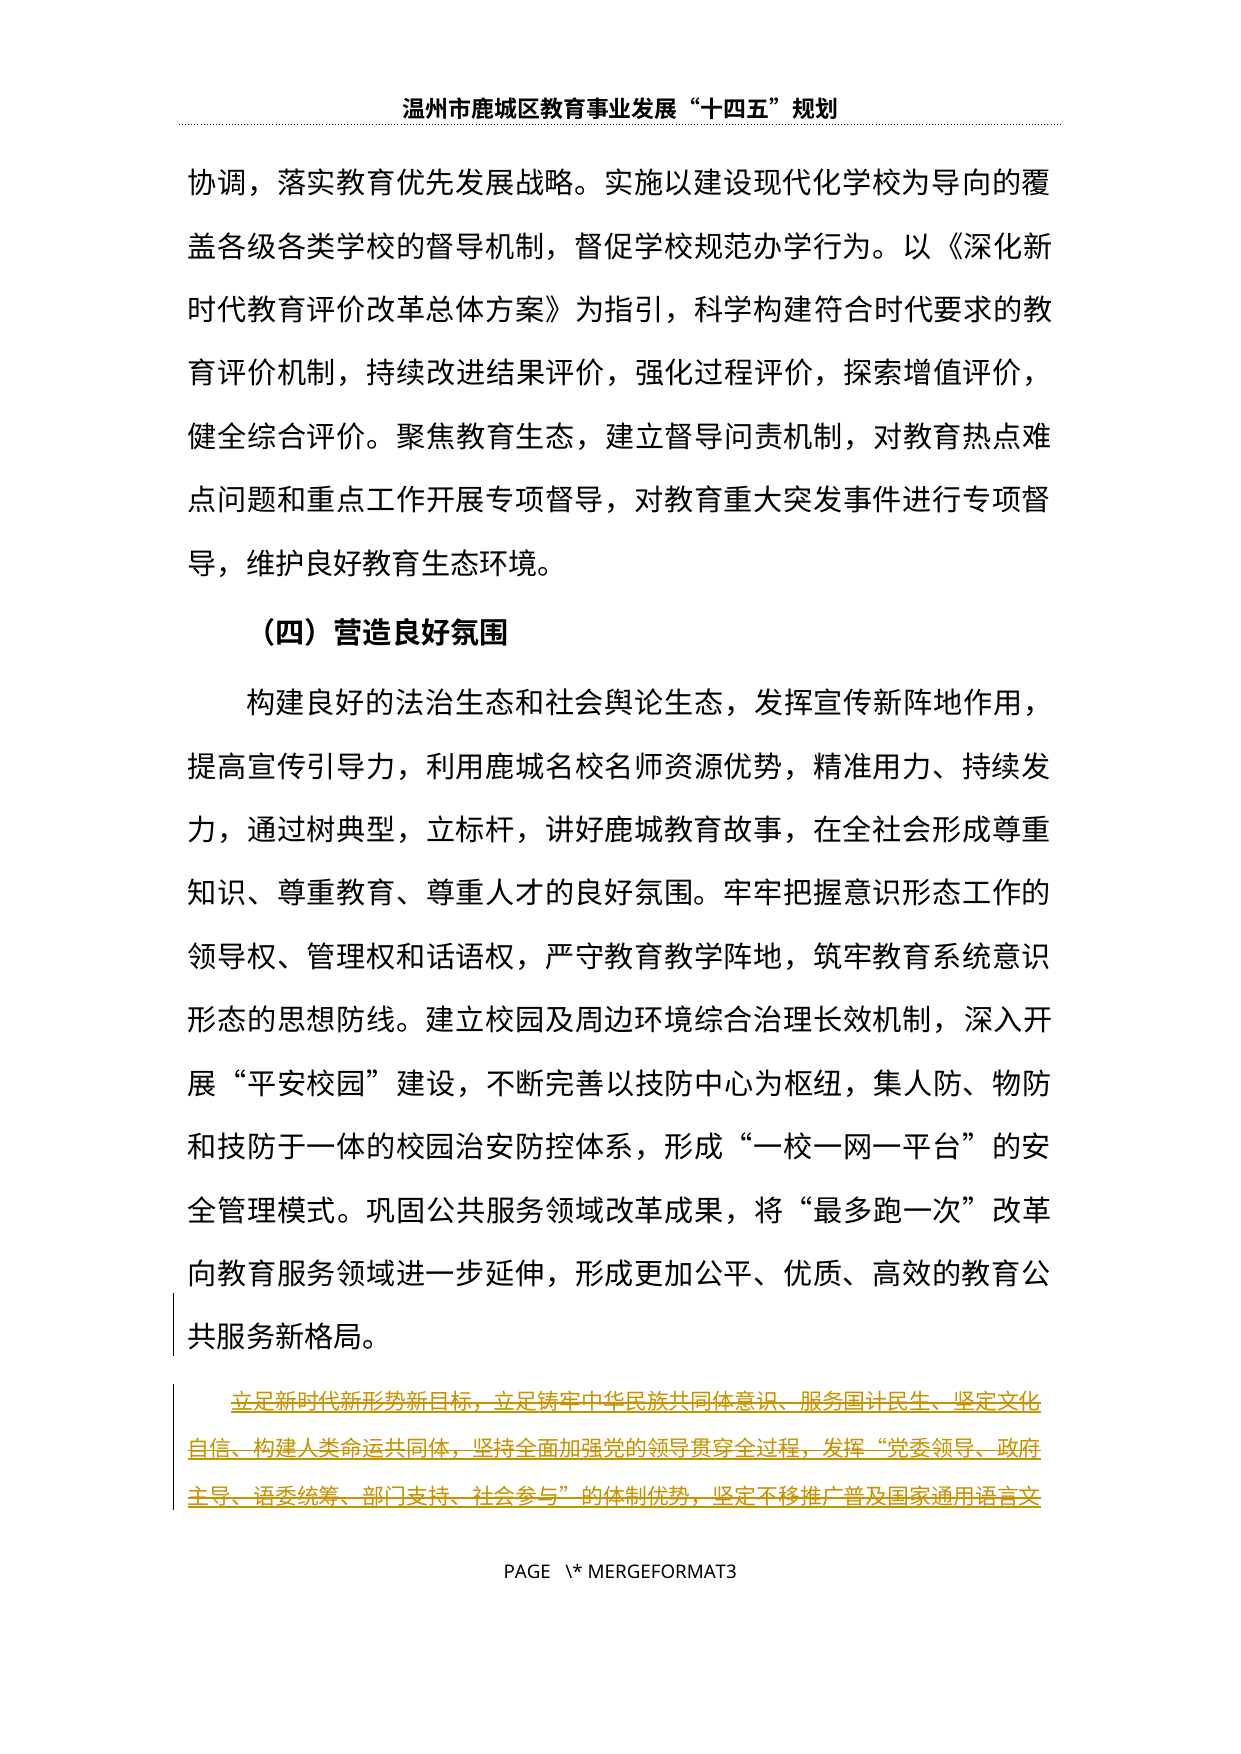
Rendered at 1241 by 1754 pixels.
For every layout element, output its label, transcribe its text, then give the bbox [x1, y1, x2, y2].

text （四）营造良好氛围 [187, 610, 1053, 652]
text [187, 160, 1053, 583]
text 构建良好的法治生态和社会舆论生态，发挥宣传新阵地作用，提高宣传引导力，利用鹿城名校名师资源优势，精准用力、持续发力，通过树典型，立标杆，讲好鹿城教育故事，在全社会形成尊重知识、尊重教育、尊重人才的良好氛围。牢牢把握意识形态工作的领导权、管理权和话语权，严守教育教学阵地，筑牢教育系统意识形态的思想防线。建立校园及周边环境综合治理长效机制，深入开展“平安校园”建设，不断完善以技防中心为枢纽，集人防、物防和技防于一体的校园治安防控体系，形成“一校一网一平台”的安全管理模式。巩固公共服务领域改革成果，将“最多跑一次”改革向教育服务领域进一步延伸，形成更加公平、优质、高效的教育公共服务新格局。 [187, 680, 1053, 1356]
